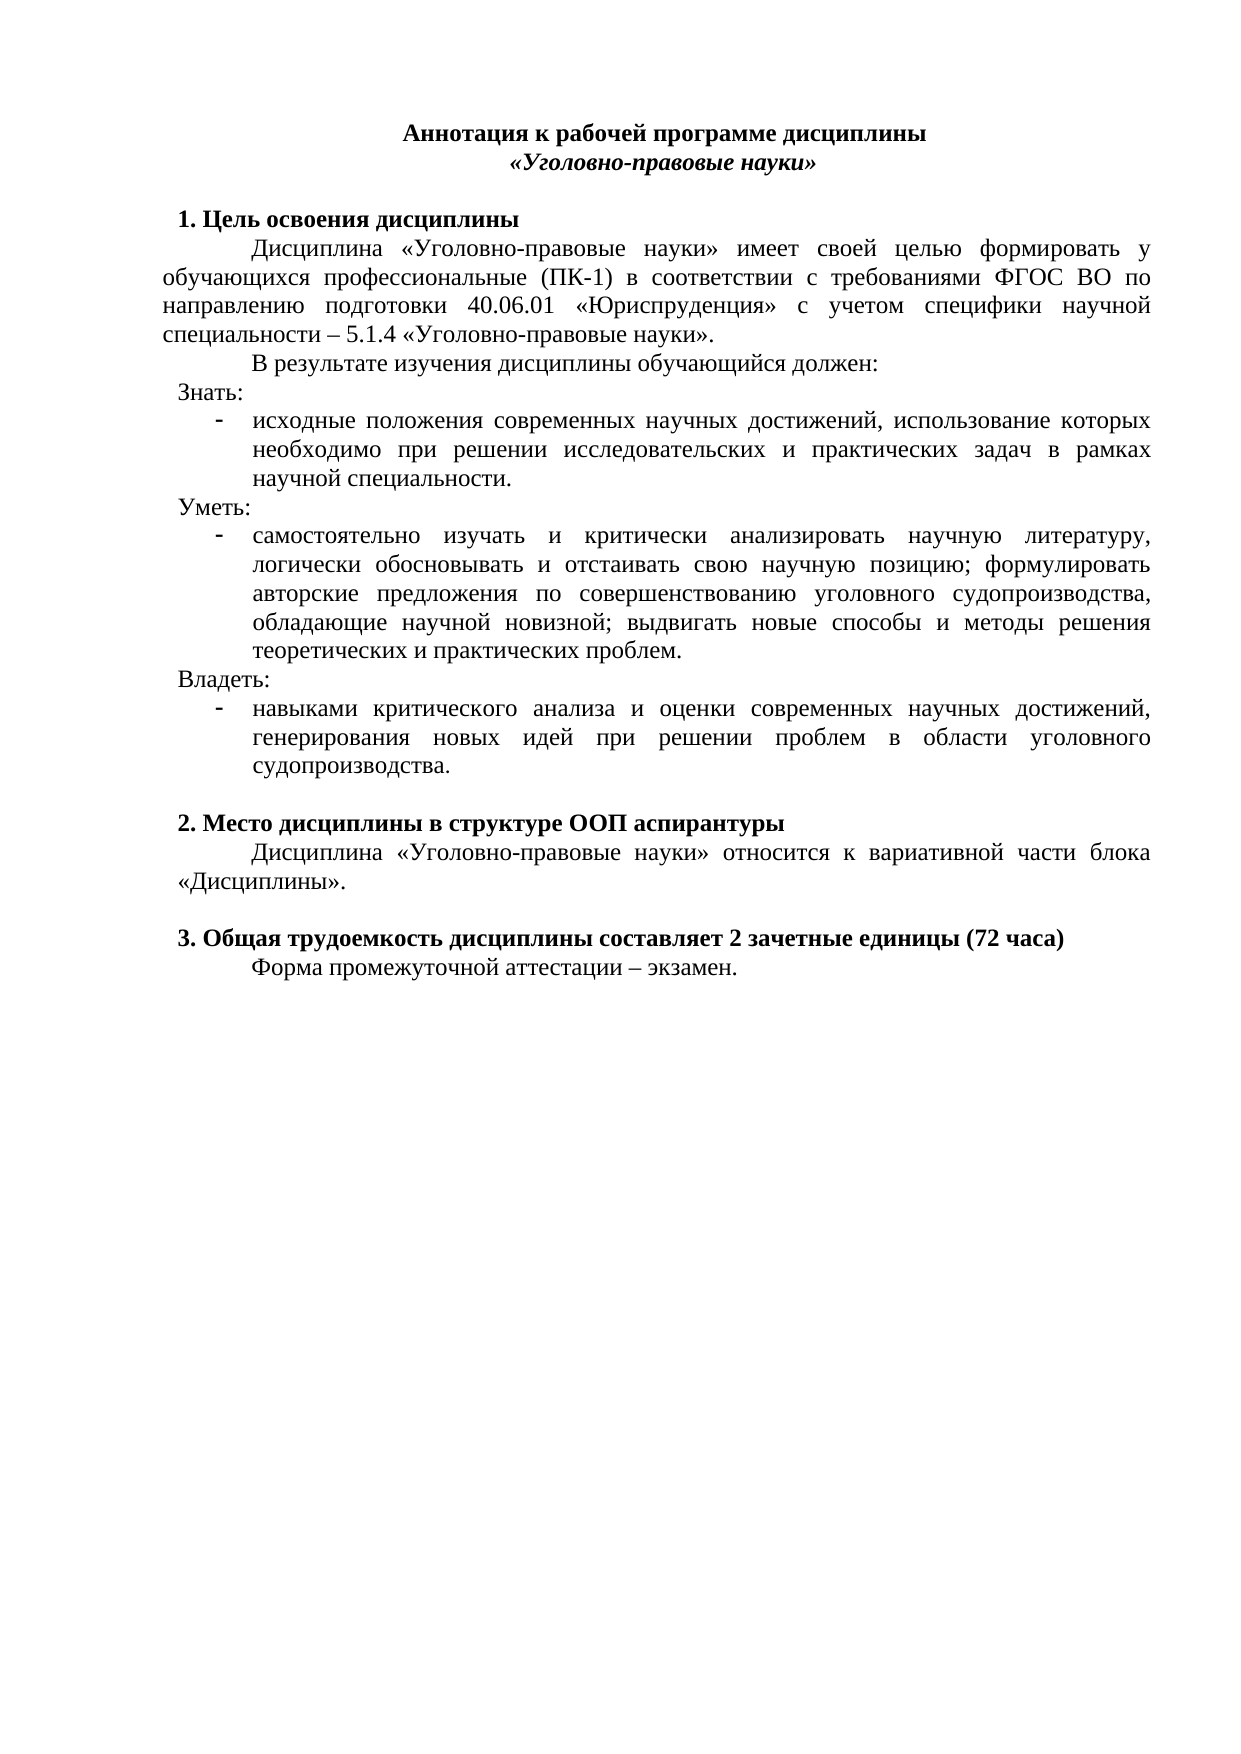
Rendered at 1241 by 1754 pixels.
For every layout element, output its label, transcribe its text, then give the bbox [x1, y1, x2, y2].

text 3. Общая трудоемкость дисциплины составляет 2 зачетные единицы (72 часа) [177, 923, 1152, 952]
text В результате изучения дисциплины обучающийся должен: [177, 348, 1152, 377]
text 1. Цель освоения дисциплины [177, 204, 1152, 233]
list исходные положения современных научных достижений, использование которых необходимо при решении исследовательских и практических задач в рамках научной специальности. [215, 406, 1152, 492]
text Дисциплина «Уголовно-правовые науки» имеет своей целью формировать у обучающихся профессиональные (ПК-1) в соответствии с требованиями ФГОС ВО по направлению подготовки 40.06.01 «Юриспруденция» с учетом специфики научной специальности – 5.1.4 «Уголовно-правовые науки». [162, 233, 1152, 348]
text Аннотация к рабочей программе дисциплины [177, 118, 1152, 147]
text 2. Место дисциплины в структуре ООП аспирантуры [177, 808, 1152, 837]
text Дисциплина «Уголовно-правовые науки» относится к вариативной части блока «Дисциплины». [177, 837, 1152, 895]
text Владеть: [177, 664, 1152, 693]
text Форма промежуточной аттестации – экзамен. [177, 952, 1152, 981]
text Знать: [177, 377, 1152, 406]
text «Уголовно-правовые науки» [177, 147, 1152, 176]
list навыками критического анализа и оценки современных научных достижений, генерирования новых идей при решении проблем в области уголовного судопроизводства. [215, 693, 1152, 780]
list самостоятельно изучать и критически анализировать научную литературу, логически обосновывать и отстаивать свою научную позицию; формулировать авторские предложения по совершенствованию уголовного судопроизводства, обладающие научной новизной; выдвигать новые способы и методы решения теоретических и практических проблем. [215, 521, 1152, 664]
text Уметь: [177, 492, 1152, 521]
